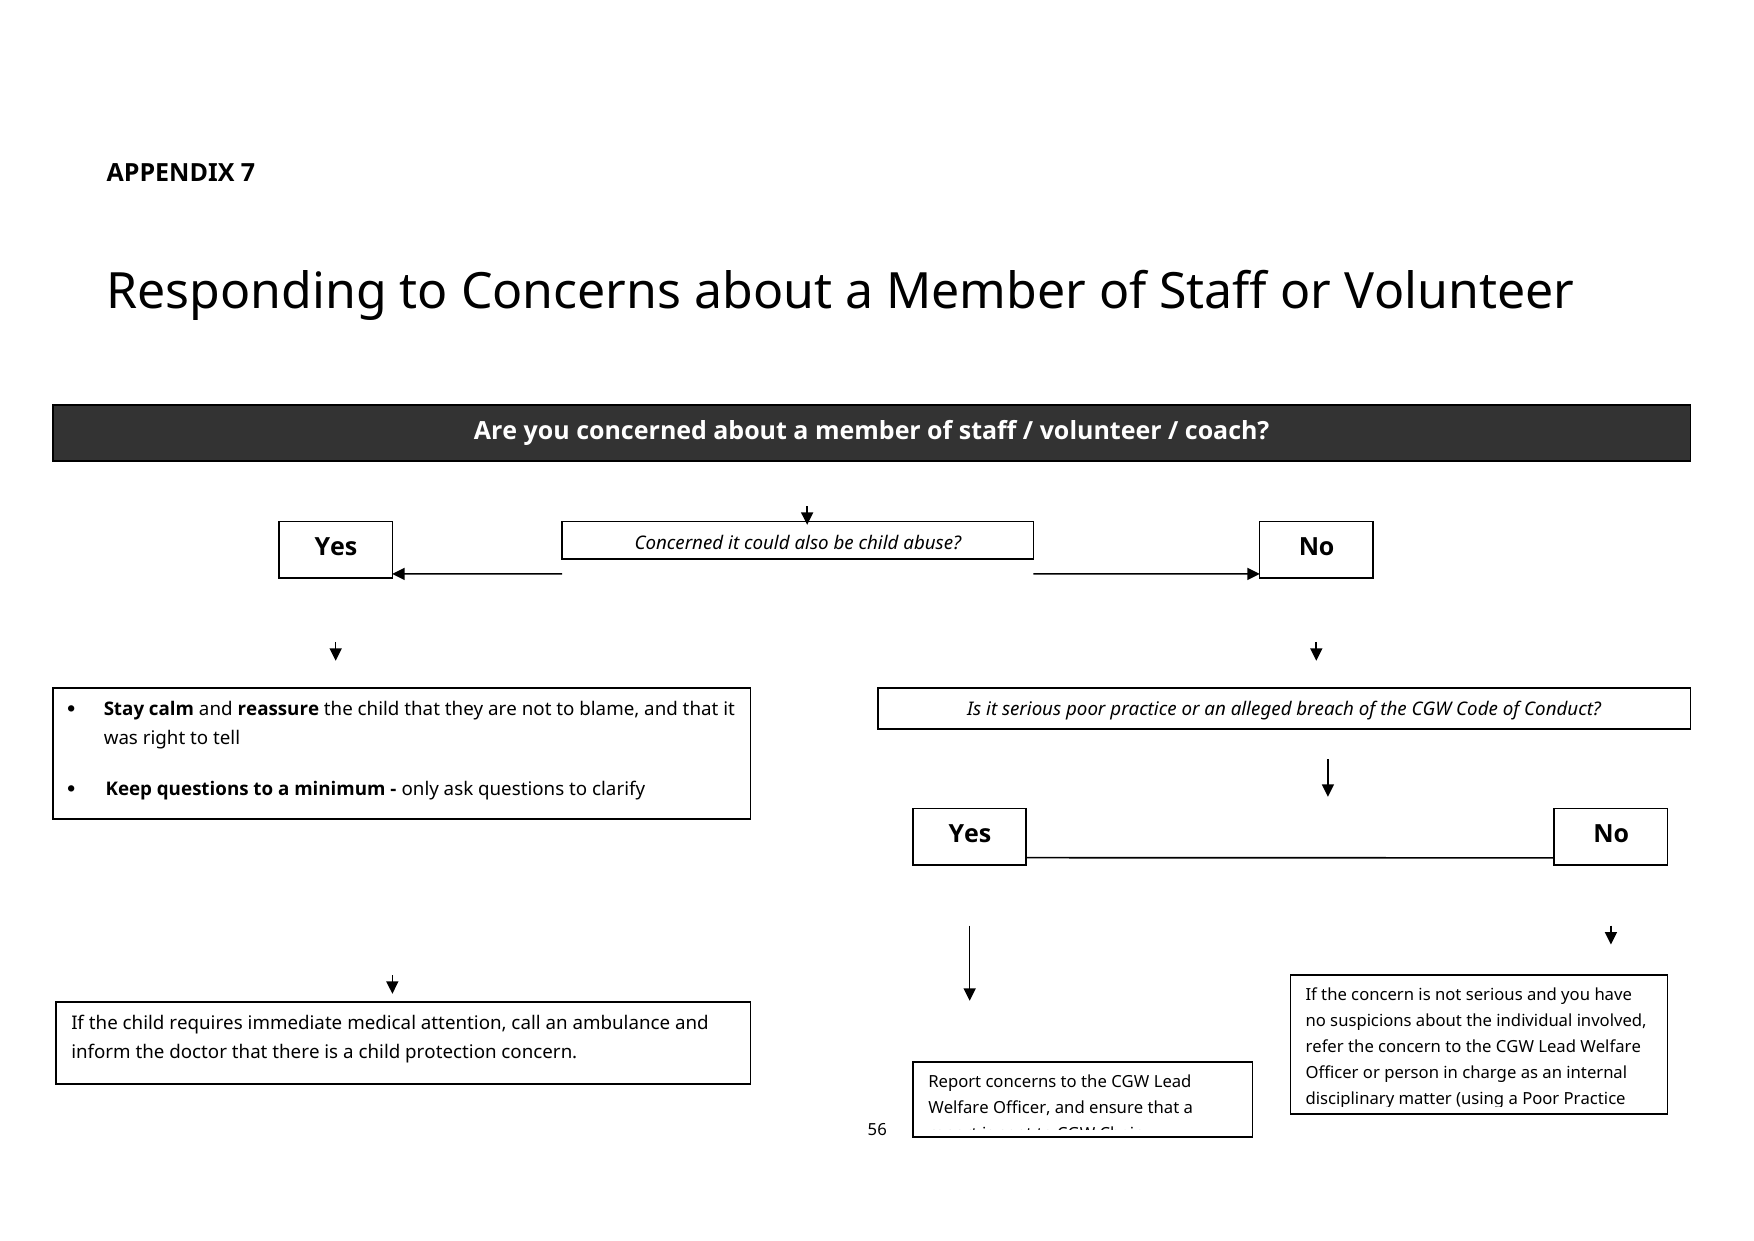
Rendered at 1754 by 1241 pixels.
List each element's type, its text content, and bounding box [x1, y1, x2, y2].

list APPENDIX 7 [106, 154, 1648, 189]
list Responding to Concerns about a Member of Staff or Volunteer [106, 255, 1648, 323]
